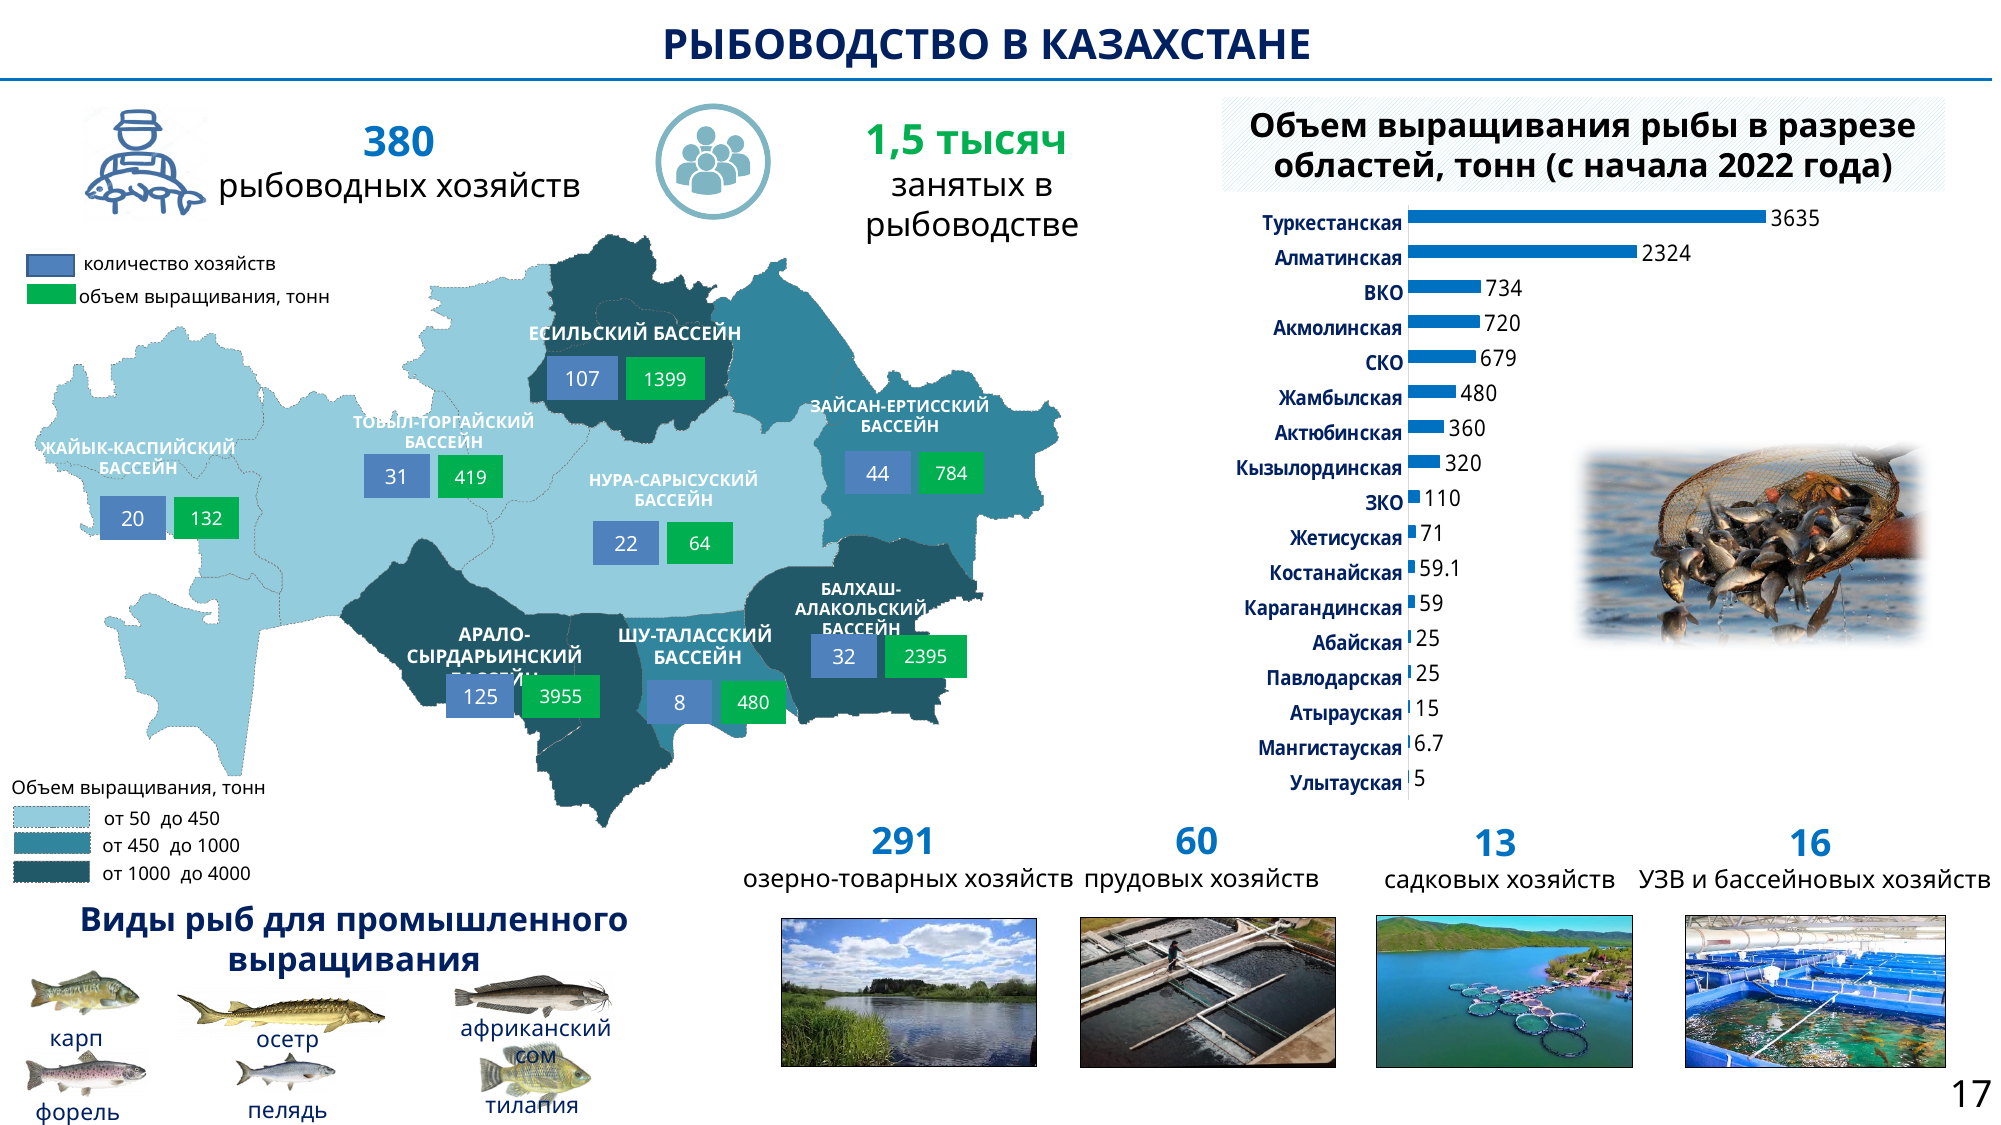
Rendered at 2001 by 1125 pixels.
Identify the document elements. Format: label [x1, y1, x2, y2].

picture [781, 918, 1037, 1067]
picture [1685, 915, 1946, 1068]
picture [1569, 438, 1934, 652]
picture [1080, 917, 1336, 1068]
picture [83, 107, 208, 222]
picture [477, 1037, 594, 1111]
picture [28, 968, 142, 1017]
picture [175, 987, 385, 1037]
picture [1376, 915, 1633, 1068]
picture [450, 971, 614, 1023]
picture [234, 1052, 336, 1094]
picture [655, 103, 771, 220]
picture [22, 1047, 148, 1101]
